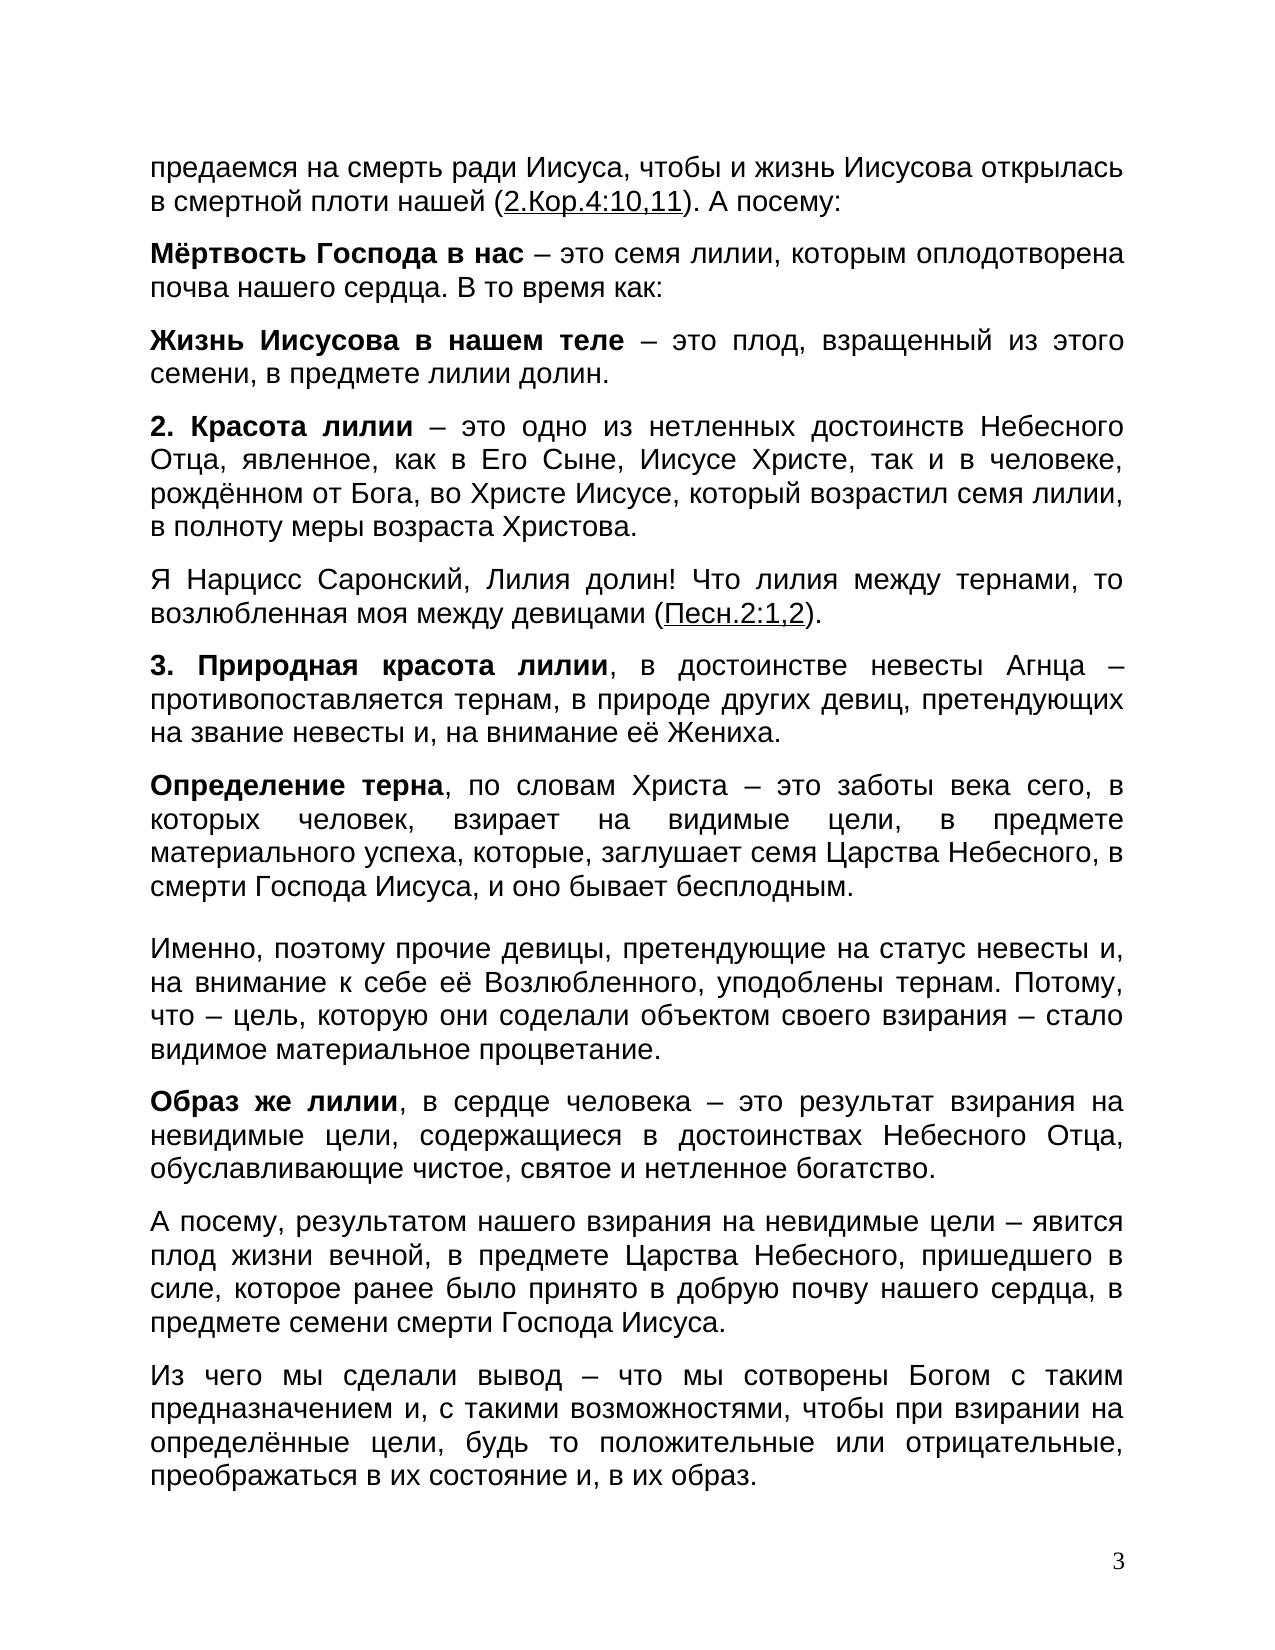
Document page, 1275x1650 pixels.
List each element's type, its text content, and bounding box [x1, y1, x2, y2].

text Именно, поэтому прочие девицы, претендующие на статус невесты и, на внимание к себе её Возлюбленного, уподоблены тернам. Потому, что – цель, которую они соделали объектом своего взирания – стало видимое материальное процветание. [150, 931, 1125, 1065]
text Определение терна, по словам Христа – это заботы века сего, в которых человек, взирает на видимые цели, в предмете материального успеха, которые, заглушает семя Царства Небесного, в смерти Господа Иисуса, и оно бывает бесплодным. [150, 768, 1125, 902]
text 3. Природная красота лилии, в достоинстве невесты Агнца – противопоставляется тернам, в природе других девиц, претендующих на звание невесты и, на внимание её Жениха. [150, 648, 1125, 749]
text 2. Красота лилии – это одно из нетленных достоинств Небесного Отца, явленное, как в Его Сыне, Иисусе Христе, так и в человеке, рождённом от Бога, во Христе Иисусе, который возрастил семя лилии, в полноту меры возраста Христова. [150, 409, 1125, 543]
text Образ же лилии, в сердце человека – это результат взирания на невидимые цели, содержащиеся в достоинствах Небесного Отца, обуславливающие чистое, святое и нетленное богатство. [150, 1084, 1125, 1185]
text Из чего мы сделали вывод – что мы сотворены Богом с таким предназначением и, с такими возможностями, чтобы при взирании на определённые цели, будь то положительные или отрицательные, преображаться в их состояние и, в их образ. [150, 1357, 1125, 1492]
text Мёртвость Господа в нас – это семя лилии, которым оплодотворена почва нашего сердца. В то время как: [150, 236, 1125, 303]
text Я Нарцисс Саронский, Лилия долин! Что лилия между тернами, то возлюбленная моя между девицами (Песн.2:1,2). [150, 562, 1125, 629]
text А посему, результатом нашего взирания на невидимые цели – явится плод жизни вечной, в предмете Царства Небесного, пришедшего в силе, которое ранее было принято в добрую почву нашего сердца, в предмете семени смерти Господа Иисуса. [150, 1204, 1125, 1338]
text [150, 150, 1125, 217]
text Жизнь Иисусова в нашем теле – это плод, взращенный из этого семени, в предмете лилии долин. [150, 322, 1125, 389]
